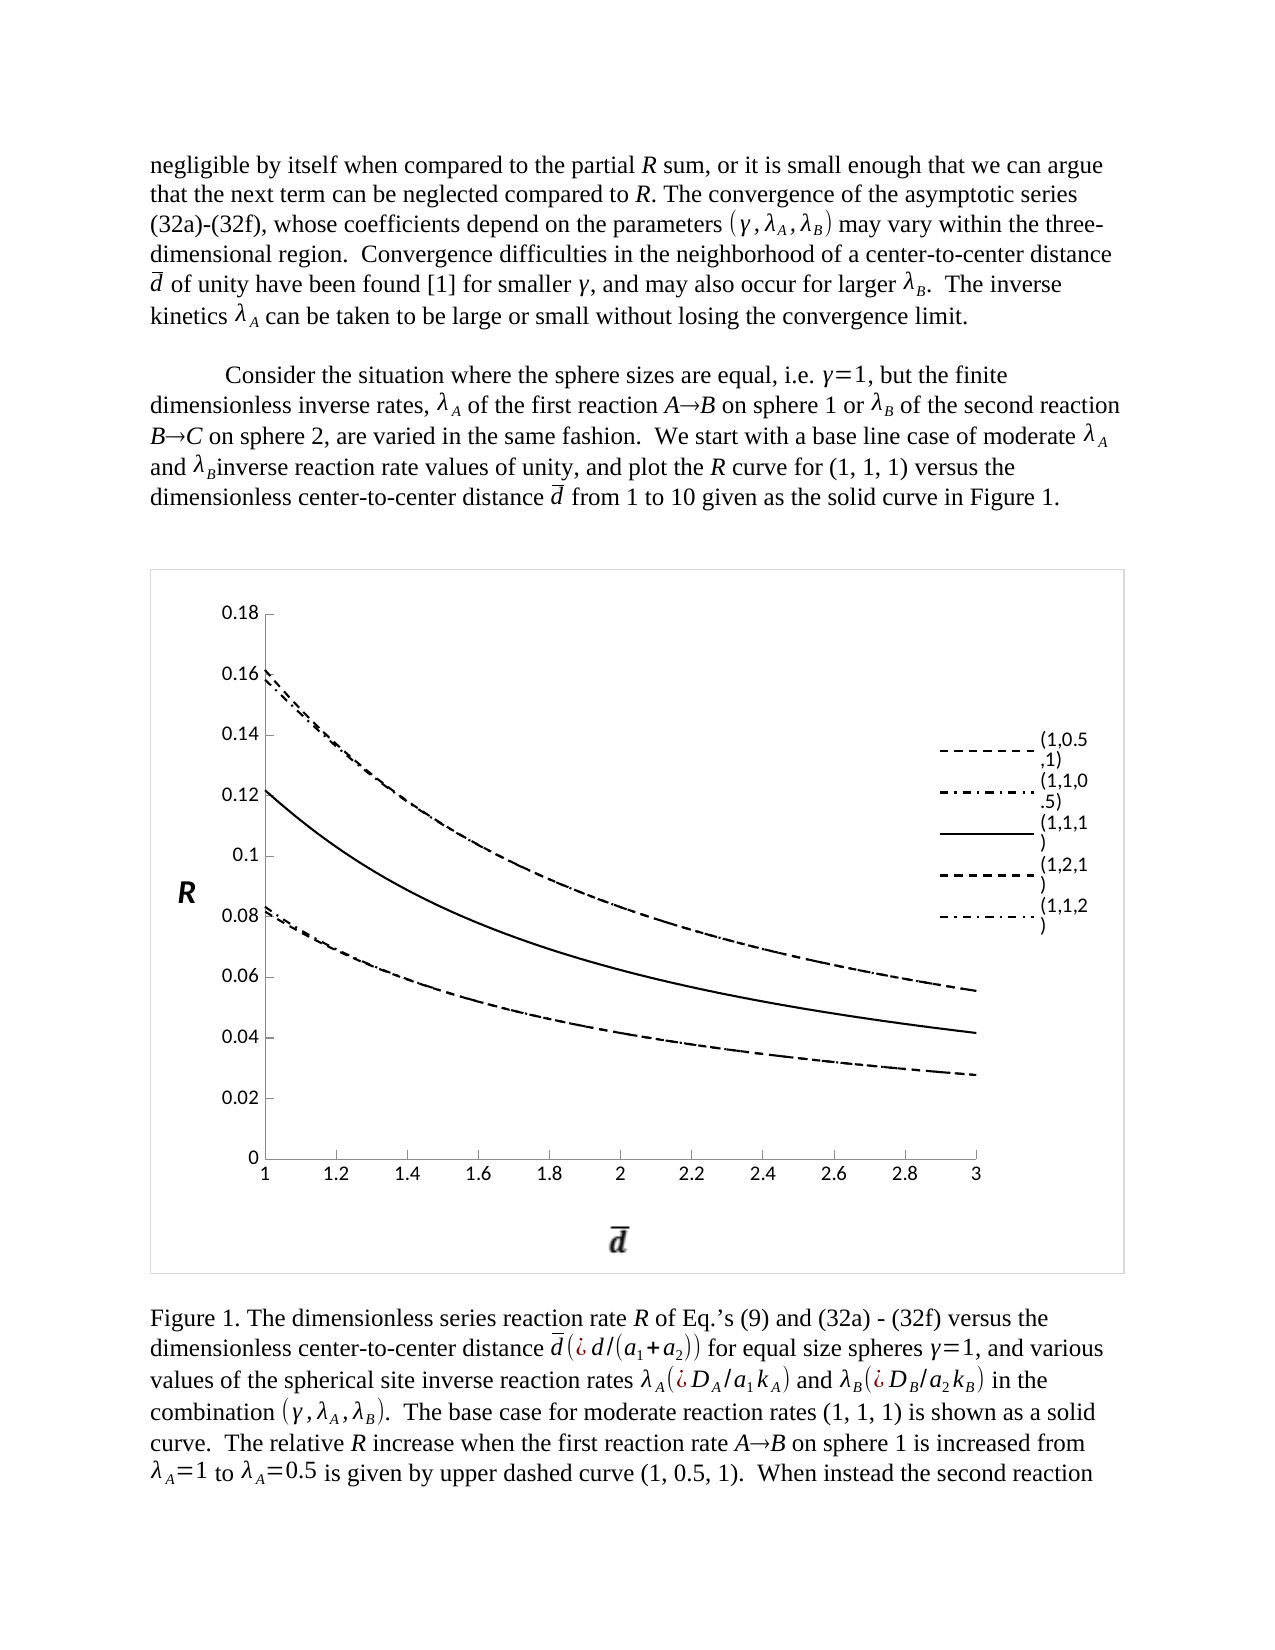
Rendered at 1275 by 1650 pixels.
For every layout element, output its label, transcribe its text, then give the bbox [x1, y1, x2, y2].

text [150, 150, 1125, 331]
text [150, 1303, 1125, 1488]
text Consider the situation where the sphere sizes are equal, i.e. , but the finite dimensionless inverse rates, of the first reaction AB on sphere 1 or of the second reaction BC on sphere 2, are varied in the same fashion. We start with a base line case of moderate and inverse reaction rate values of unity, and plot the R curve for (1, 1, 1) versus the dimensionless center-to-center distance from 1 to 10 given as the solid curve in Figure 1. [150, 360, 1125, 511]
